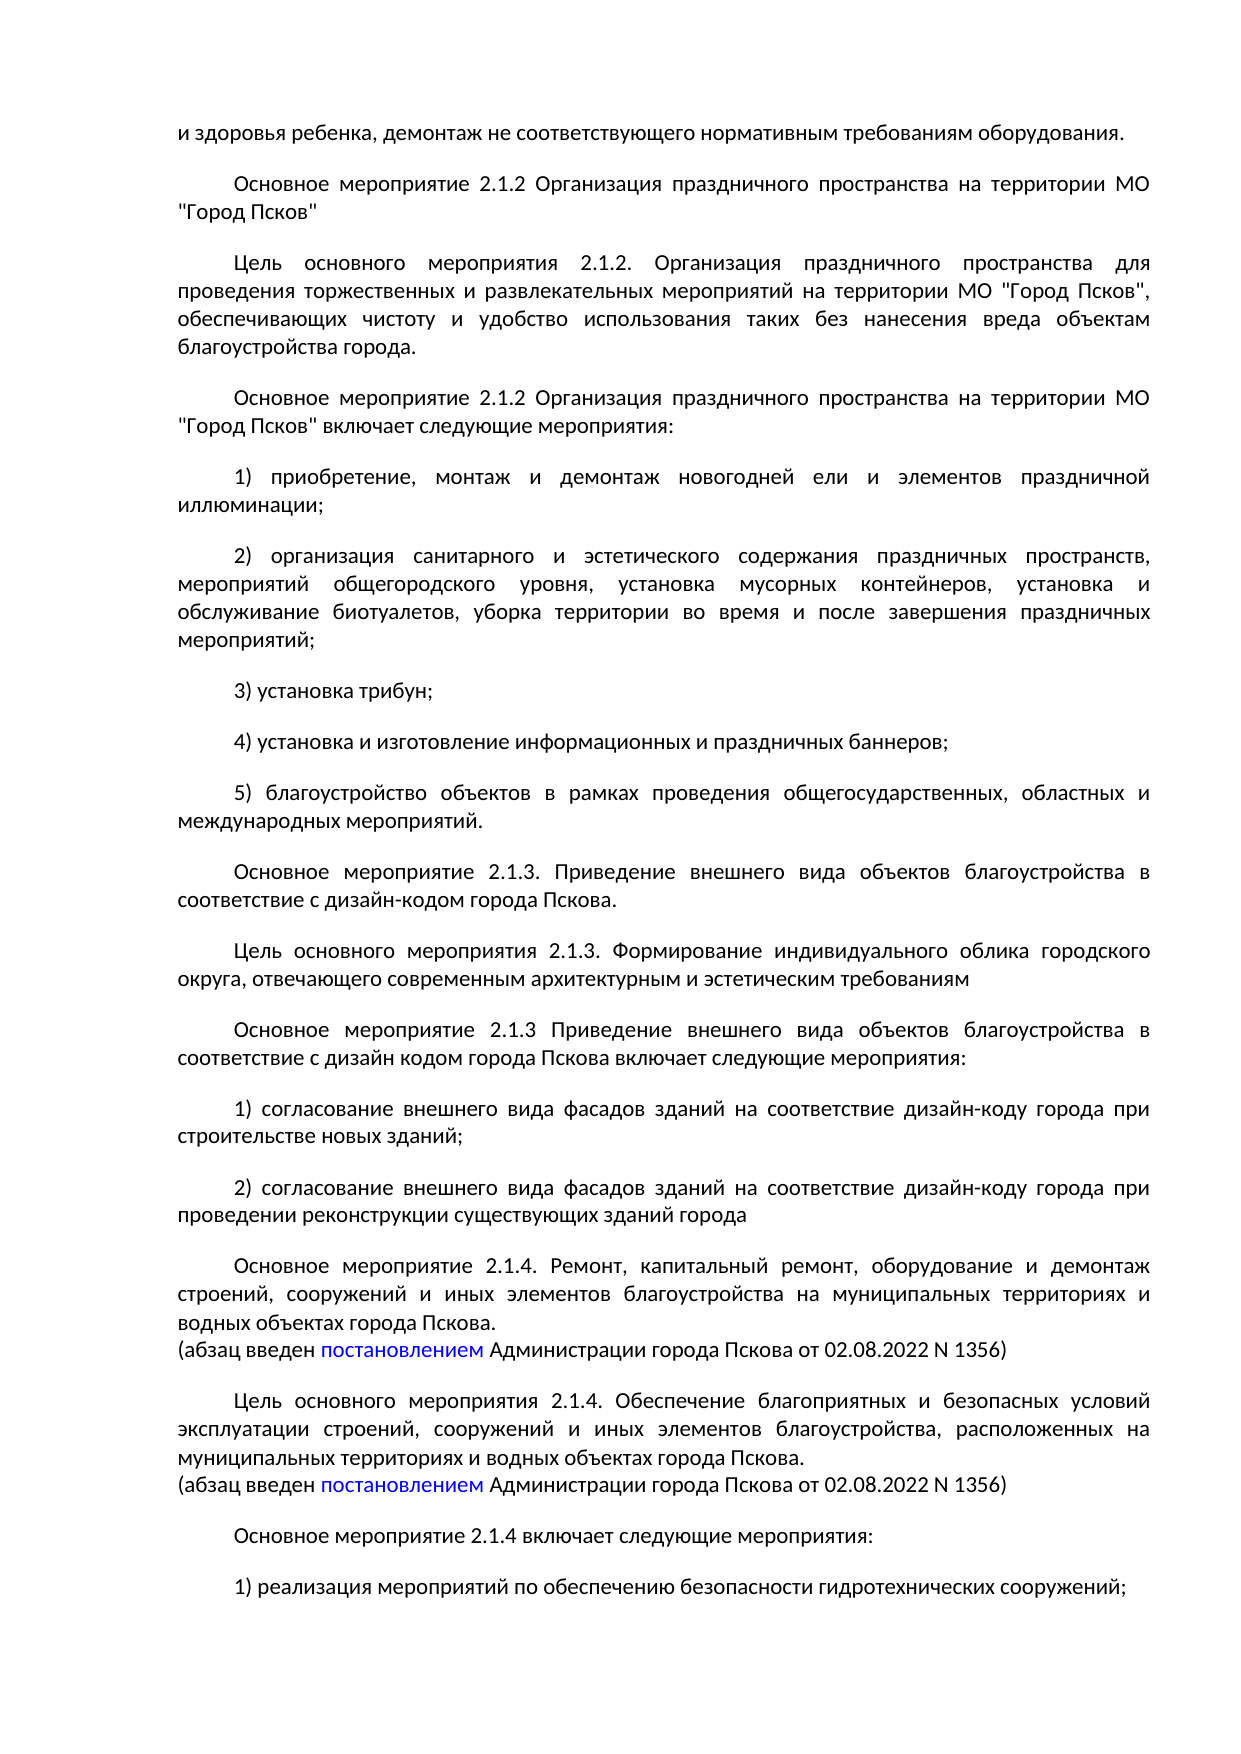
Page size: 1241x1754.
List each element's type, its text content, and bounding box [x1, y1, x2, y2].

text Основное мероприятие 2.1.4 включает следующие мероприятия: [177, 1522, 1152, 1549]
text Основное мероприятие 2.1.2 Организация праздничного пространства на территории МО "Город Псков" включает следующие мероприятия: [177, 383, 1152, 439]
text 3) установка трибун; [177, 676, 1152, 704]
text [177, 118, 1152, 146]
text 2) согласование внешнего вида фасадов зданий на соответствие дизайн-коду города при проведении реконструкции существующих зданий города [177, 1173, 1152, 1229]
text Цель основного мероприятия 2.1.3. Формирование индивидуального облика городского округа, отвечающего современным архитектурным и эстетическим требованиям [177, 936, 1152, 992]
text (абзац введен постановлением Администрации города Пскова от 02.08.2022 N 1356) [177, 1336, 1152, 1364]
text Цель основного мероприятия 2.1.4. Обеспечение благоприятных и безопасных условий эксплуатации строений, сооружений и иных элементов благоустройства, расположенных на муниципальных территориях и водных объектах города Пскова. [177, 1387, 1152, 1471]
text Цель основного мероприятия 2.1.2. Организация праздничного пространства для проведения торжественных и развлекательных мероприятий на территории МО "Город Псков", обеспечивающих чистоту и удобство использования таких без нанесения вреда объектам благоустройства города. [177, 248, 1152, 360]
text Основное мероприятие 2.1.3 Приведение внешнего вида объектов благоустройства в соответствие с дизайн кодом города Пскова включает следующие мероприятия: [177, 1015, 1152, 1071]
text 2) организация санитарного и эстетического содержания праздничных пространств, мероприятий общегородского уровня, установка мусорных контейнеров, установка и обслуживание биотуалетов, уборка территории во время и после завершения праздничных мероприятий; [177, 541, 1152, 653]
text Основное мероприятие 2.1.3. Приведение внешнего вида объектов благоустройства в соответствие с дизайн-кодом города Пскова. [177, 857, 1152, 913]
text 1) реализация мероприятий по обеспечению безопасности гидротехнических сооружений; [177, 1572, 1152, 1601]
text 5) благоустройство объектов в рамках проведения общегосударственных, областных и международных мероприятий. [177, 778, 1152, 834]
text 4) установка и изготовление информационных и праздничных баннеров; [177, 727, 1152, 755]
text Основное мероприятие 2.1.4. Ремонт, капитальный ремонт, оборудование и демонтаж строений, сооружений и иных элементов благоустройства на муниципальных территориях и водных объектах города Пскова. [177, 1252, 1152, 1336]
text 1) приобретение, монтаж и демонтаж новогодней ели и элементов праздничной иллюминации; [177, 462, 1152, 518]
text 1) согласование внешнего вида фасадов зданий на соответствие дизайн-коду города при строительстве новых зданий; [177, 1094, 1152, 1150]
text Основное мероприятие 2.1.2 Организация праздничного пространства на территории МО "Город Псков" [177, 169, 1152, 225]
text (абзац введен постановлением Администрации города Пскова от 02.08.2022 N 1356) [177, 1471, 1152, 1499]
